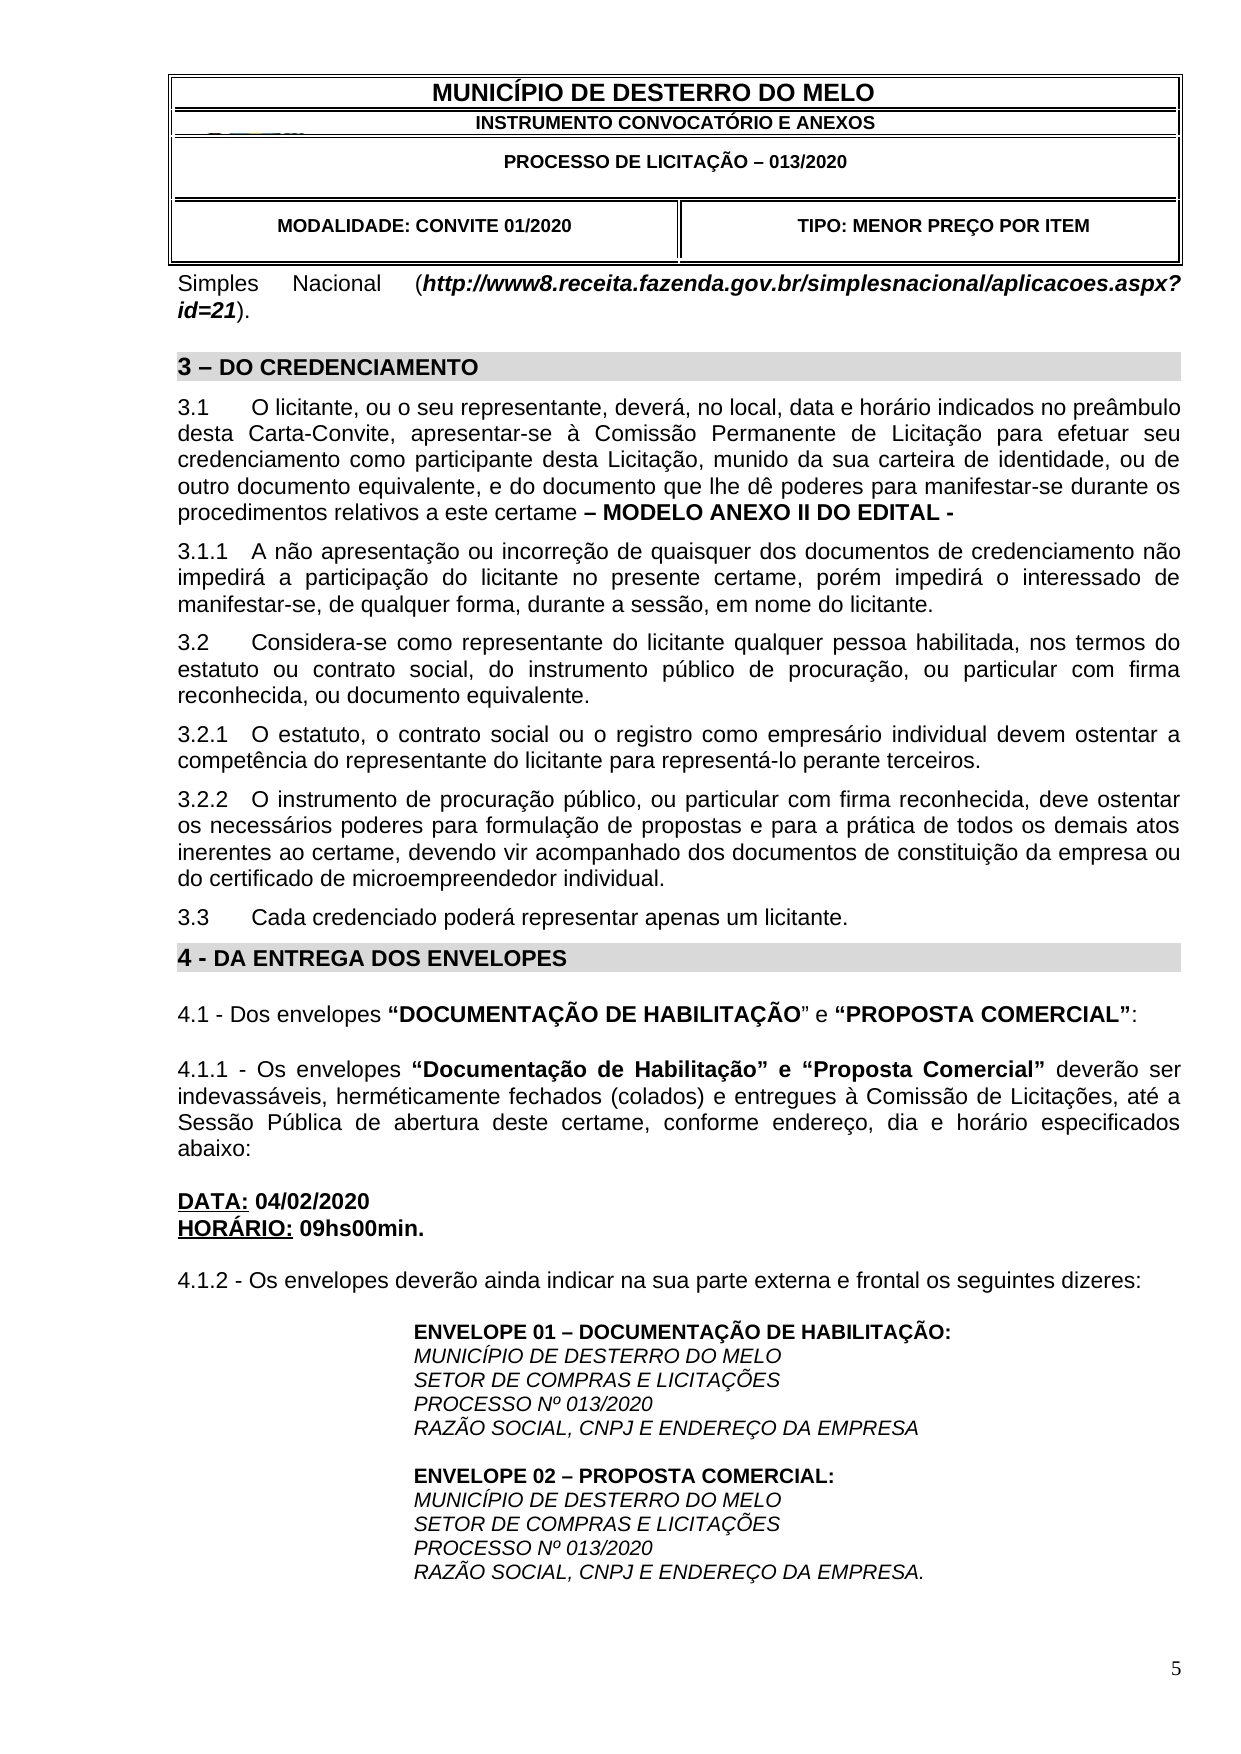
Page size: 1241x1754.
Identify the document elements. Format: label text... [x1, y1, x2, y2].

text 3.2 Considera-se como representante do licitante qualquer pessoa habilitada, nos termos do estatuto ou contrato social, do instrumento público de procuração, ou particular com firma reconhecida, ou documento equivalente. [177, 629, 1181, 708]
text 3.1.1 A não apresentação ou incorreção de quaisquer dos documentos de credenciamento não impedirá a participação do licitante no presente certame, porém impedirá o interessado de manifestar-se, de qualquer forma, durante a sessão, em nome do licitante. [177, 538, 1181, 617]
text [177, 270, 1181, 323]
text 4.1 - Dos envelopes “DOCUMENTAÇÃO DE HABILITAÇÃO” e “PROPOSTA COMERCIAL”: [177, 1001, 1181, 1027]
text 4.1.2 - Os envelopes deverão ainda indicar na sua parte externa e frontal os seguintes dizeres: [177, 1267, 1181, 1293]
text MUNICÍPIO DE DESTERRO DO MELO [413, 1488, 1181, 1512]
text RAZÃO SOCIAL, CNPJ E ENDEREÇO DA EMPRESA [413, 1416, 1181, 1440]
text MUNICÍPIO DE DESTERRO DO MELO [413, 1344, 1181, 1368]
text HORÁRIO: 09hs00min. [177, 1214, 1181, 1241]
text 3.3 Cada credenciado poderá representar apenas um licitante. [177, 904, 1181, 930]
text 3.1 O licitante, ou o seu representante, deverá, no local, data e horário indicados no preâmbulo desta Carta-Convite, apresentar-se à Comissão Permanente de Licitação para efetuar seu credenciamento como participante desta Licitação, munido da sua carteira de identidade, ou de outro documento equivalente, e do documento que lhe dê poderes para manifestar-se durante os procedimentos relativos a este certame – MODELO ANEXO II DO EDITAL - [177, 393, 1181, 525]
text SETOR DE COMPRAS E LICITAÇÕES [413, 1368, 1181, 1392]
text DATA: 04/02/2020 [177, 1188, 1181, 1214]
text 4.1.1 - Os envelopes “Documentação de Habilitação” e “Proposta Comercial” deverão ser indevassáveis, herméticamente fechados (colados) e entregues à Comissão de Licitações, até a Sessão Pública de abertura deste certame, conforme endereço, dia e horário especificados abaixo: [177, 1056, 1181, 1162]
text SETOR DE COMPRAS E LICITAÇÕES [413, 1512, 1181, 1536]
text RAZÃO SOCIAL, CNPJ E ENDEREÇO DA EMPRESA. [413, 1559, 1181, 1583]
text ENVELOPE 01 – DOCUMENTAÇÃO DE HABILITAÇÃO: [413, 1320, 1181, 1344]
subtitle 4 - DA ENTREGA DOS ENVELOPES [177, 943, 1181, 972]
subtitle 3 – DO CREDENCIAMENTO [177, 352, 1181, 381]
text 3.2.1 O estatuto, o contrato social ou o registro como empresário individual devem ostentar a competência do representante do licitante para representá-lo perante terceiros. [177, 721, 1181, 774]
text PROCESSO Nº 013/2020 [413, 1536, 1181, 1559]
text ENVELOPE 02 – PROPOSTA COMERCIAL: [413, 1464, 1181, 1488]
text PROCESSO Nº 013/2020 [413, 1392, 1181, 1416]
text 3.2.2 O instrumento de procuração público, ou particular com firma reconhecida, deve ostentar os necessários poderes para formulação de propostas e para a prática de todos os demais atos inerentes ao certame, devendo vir acompanhado dos documentos de constituição da empresa ou do certificado de microempreendedor individual. [177, 786, 1181, 892]
